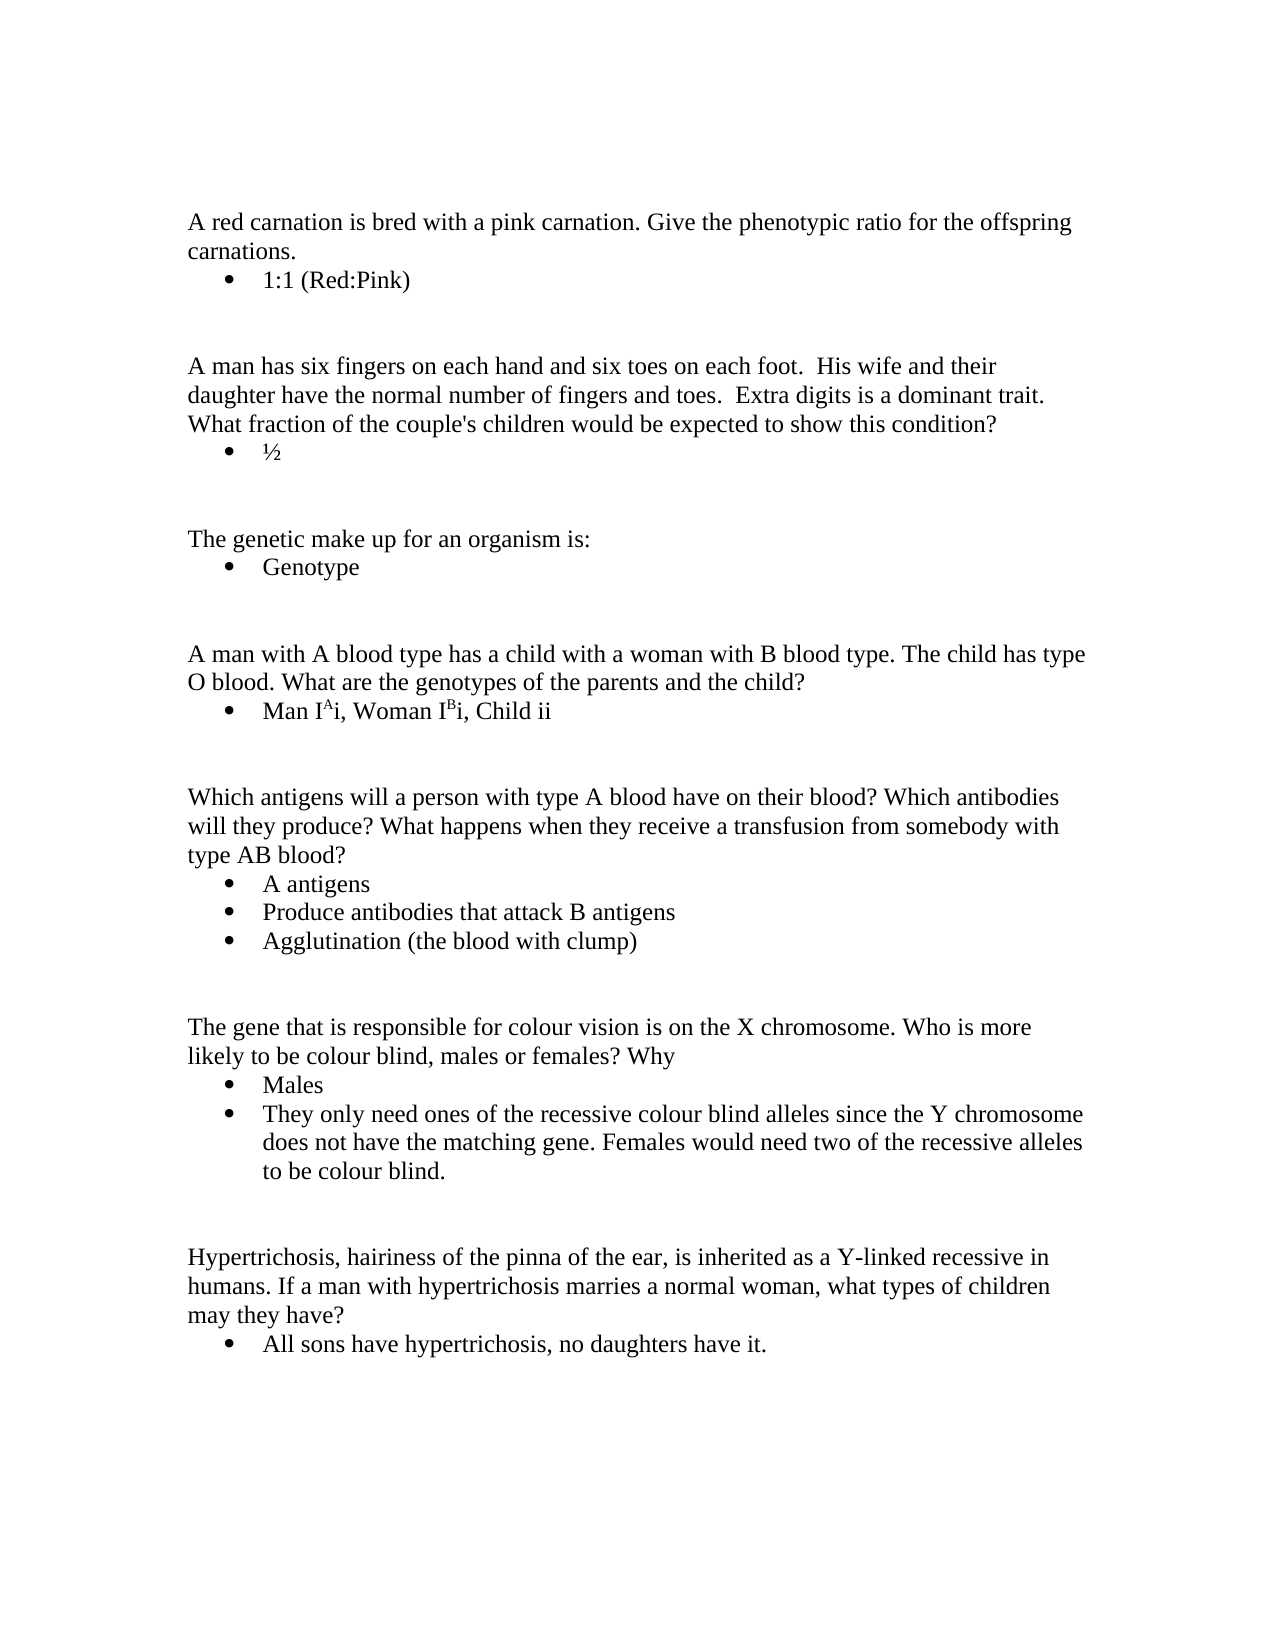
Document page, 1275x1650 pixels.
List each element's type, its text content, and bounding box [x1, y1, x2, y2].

text The gene that is responsible for colour vision is on the X chromosome. Who is more likely to be colour blind, males or females? Why [187, 1012, 1087, 1070]
list Genotype [225, 552, 1087, 581]
list Agglutination (the blood with clump) [225, 926, 1087, 955]
list A antigens [225, 869, 1087, 897]
list 1:1 (Red:Pink) [225, 265, 1087, 294]
text A man with A blood type has a child with a woman with B blood type. The child has type O blood. What are the genotypes of the parents and the child? [187, 639, 1087, 696]
list ½ [225, 437, 1087, 466]
list Produce antibodies that attack B antigens [225, 897, 1087, 926]
list Man IAi, Woman IBi, Child ii [225, 696, 1087, 725]
text The genetic make up for an organism is: [187, 524, 1087, 552]
text A red carnation is bred with a pink carnation. Give the phenotypic ratio for the offspring carnations. [187, 207, 1087, 265]
list Males [225, 1070, 1087, 1099]
text Which antigens will a person with type A blood have on their blood? Which antibodies will they produce? What happens when they receive a transfusion from somebody with type AB blood? [187, 782, 1087, 869]
list All sons have hypertrichosis, no daughters have it. [225, 1329, 1087, 1357]
list They only need ones of the recessive colour blind alleles since the Y chromosome does not have the matching gene. Females would need two of the recessive alleles to be colour blind. [225, 1099, 1087, 1185]
text A man has six fingers on each hand and six toes on each foot. His wife and their daughter have the normal number of fingers and toes. Extra digits is a dominant trait. What fraction of the couple's children would be expected to show this condition? [187, 351, 1087, 437]
text Hypertrichosis, hairiness of the pinna of the ear, is inherited as a Y-linked recessive in humans. If a man with hypertrichosis marries a normal woman, what types of children may they have? [187, 1242, 1087, 1329]
